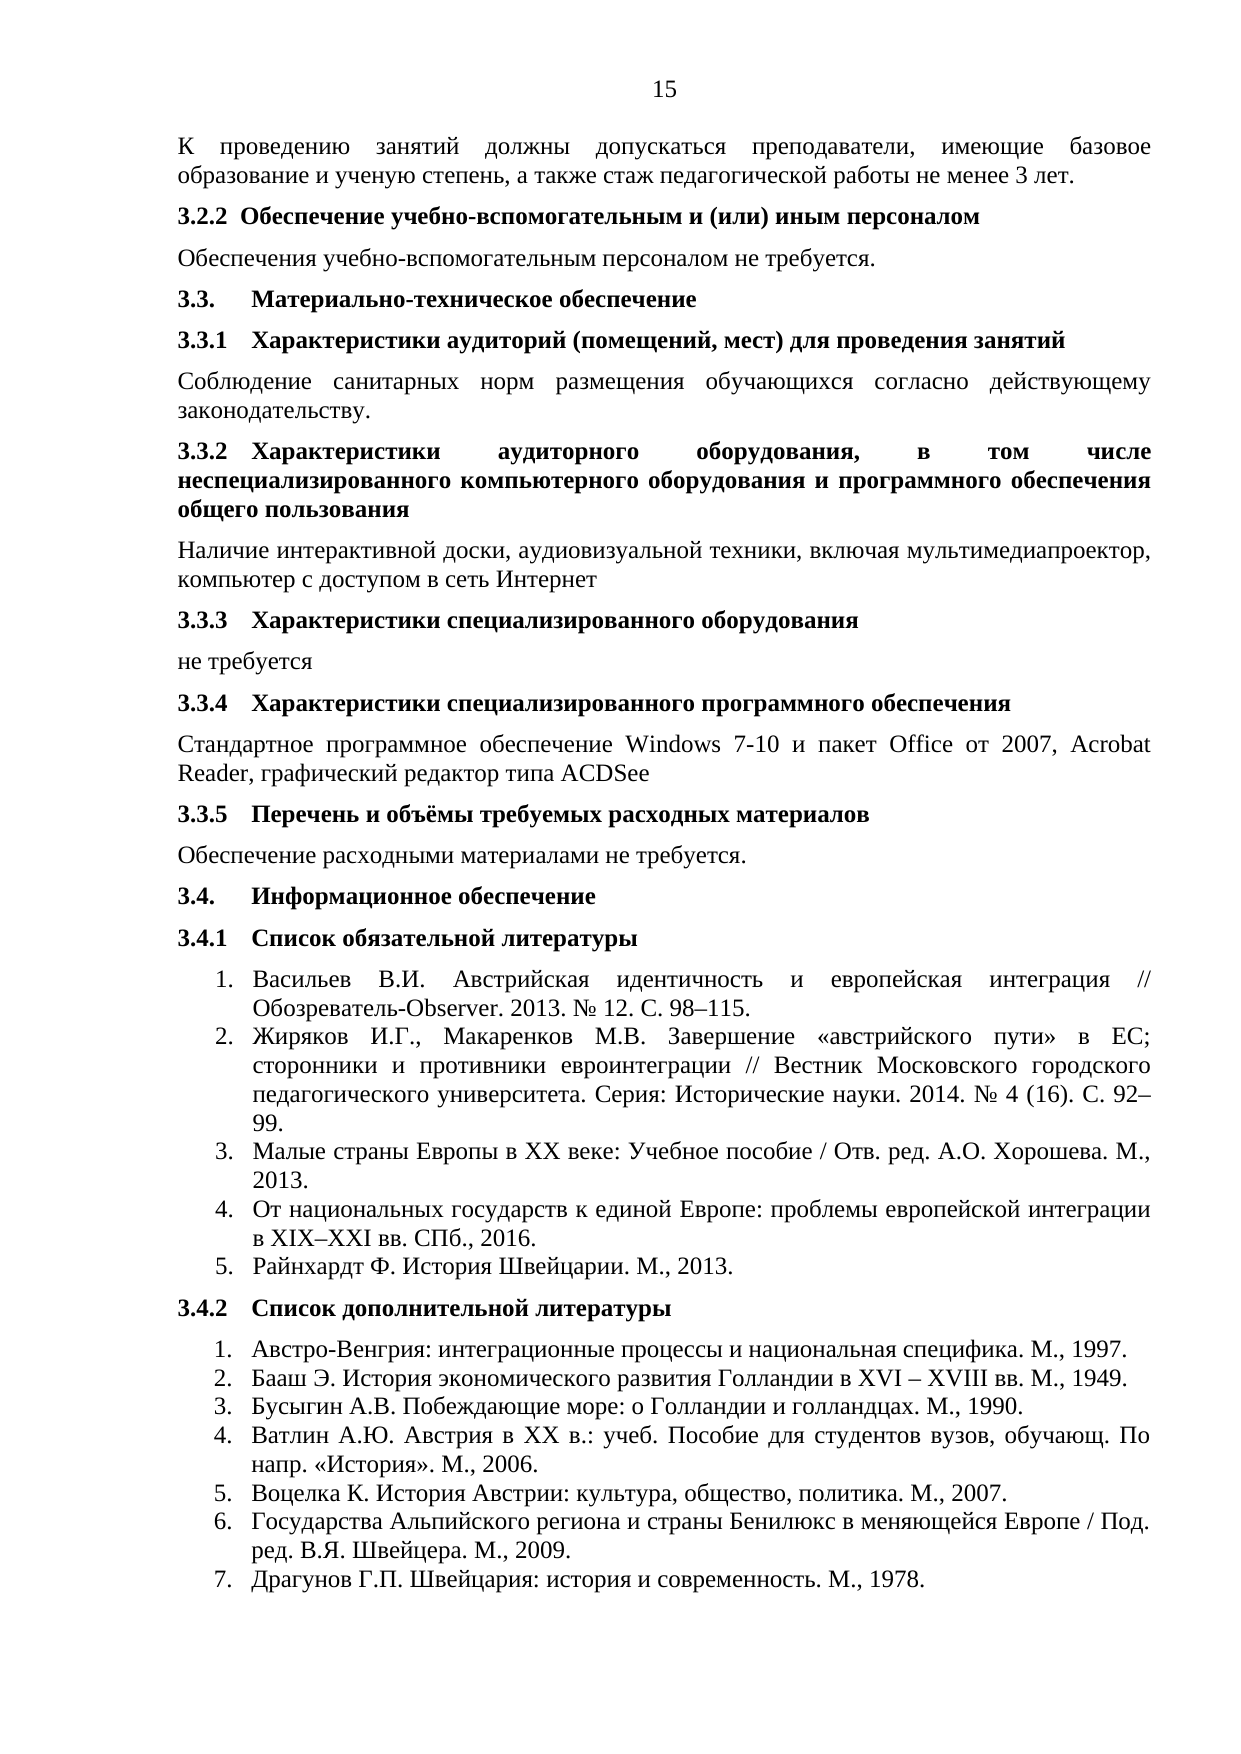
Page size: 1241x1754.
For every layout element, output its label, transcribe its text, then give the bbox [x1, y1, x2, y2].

text 3.3.1 Характеристики аудиторий (помещений, мест) для проведения занятий [177, 325, 1152, 354]
list Бусыгин А.В. Побеждающие море: о Голландии и голландцах. М., 1990. [213, 1391, 1152, 1420]
list Австро-Венгрия: интеграционные процессы и национальная специфика. М., 1997. [213, 1334, 1152, 1363]
list Ватлин А.Ю. Австрия в XX в.: учеб. Пособие для студентов вузов, обучающ. По напр. «История». М., 2006. [213, 1420, 1152, 1478]
list Васильев В.И. Австрийская идентичность и европейская интеграция // Обозреватель-Observer. 2013. № 12. С. 98–115. [215, 964, 1152, 1021]
list Малые страны Европы в XX веке: Учебное пособие / Отв. ред. А.О. Хорошева. М., 2013. [215, 1136, 1152, 1194]
text Обеспечение расходными материалами не требуется. [177, 840, 1152, 869]
text 3.3.4 Характеристики специализированного программного обеспечения [177, 688, 1152, 716]
list Бааш Э. История экономического развития Голландии в XVI – XVIII вв. М., 1949. [213, 1363, 1152, 1391]
text Соблюдение санитарных норм размещения обучающихся согласно действующему законодательству. [177, 366, 1152, 424]
list Воцелка К. История Австрии: культура, общество, политика. М., 2007. [213, 1478, 1152, 1506]
text не требуется [177, 646, 1152, 675]
list Государства Альпийского региона и страны Бенилюкс в меняющейся Европе / Под. ред. В.Я. Швейцера. М., 2009. [213, 1506, 1152, 1564]
text Наличие интерактивной доски, аудиовизуальной техники, включая мультимедиапроектор, компьютер с доступом в сеть Интернет [177, 535, 1152, 593]
text 3.3.3 Характеристики специализированного оборудования [177, 605, 1152, 634]
list Драгунов Г.П. Швейцария: история и современность. М., 1978. [213, 1564, 1152, 1593]
list Жиряков И.Г., Макаренков М.В. Завершение «австрийского пути» в ЕС; сторонники и противники евроинтеграции // Вестник Московского городского педагогического университета. Серия: Исторические науки. 2014. № 4 (16). С. 92–99. [215, 1021, 1152, 1136]
text 3.2.2 Обеспечение учебно-вспомогательным и (или) иным персоналом [177, 201, 1152, 230]
text 3.4.2 Список дополнительной литературы [177, 1293, 1152, 1321]
text 3.4.1 Список обязательной литературы [177, 923, 1152, 951]
text 3.3.2 Характеристики аудиторного оборудования, в том числе неспециализированного компьютерного оборудования и программного обеспечения общего пользования [177, 436, 1152, 523]
list От национальных государств к единой Европе: проблемы европейской интеграции в XIX–XXI вв. СПб., 2016. [215, 1194, 1152, 1251]
text Обеспечения учебно-вспомогательным персоналом не требуется. [177, 243, 1152, 271]
text 3.4. Информационное обеспечение [177, 881, 1152, 910]
text К проведению занятий должны допускаться преподаватели, имеющие базовое образование и ученую степень, а также стаж педагогической работы не менее 3 лет. [177, 131, 1152, 189]
list Райнхардт Ф. История Швейцарии. М., 2013. [215, 1251, 1152, 1280]
text 3.3. Материально-техническое обеспечение [177, 284, 1152, 313]
text Стандартное программное обеспечение Windows 7-10 и пакет Office от 2007, Acrobat Reader, графический редактор типа ACDSee [177, 729, 1152, 786]
text 3.3.5 Перечень и объёмы требуемых расходных материалов [177, 799, 1152, 828]
